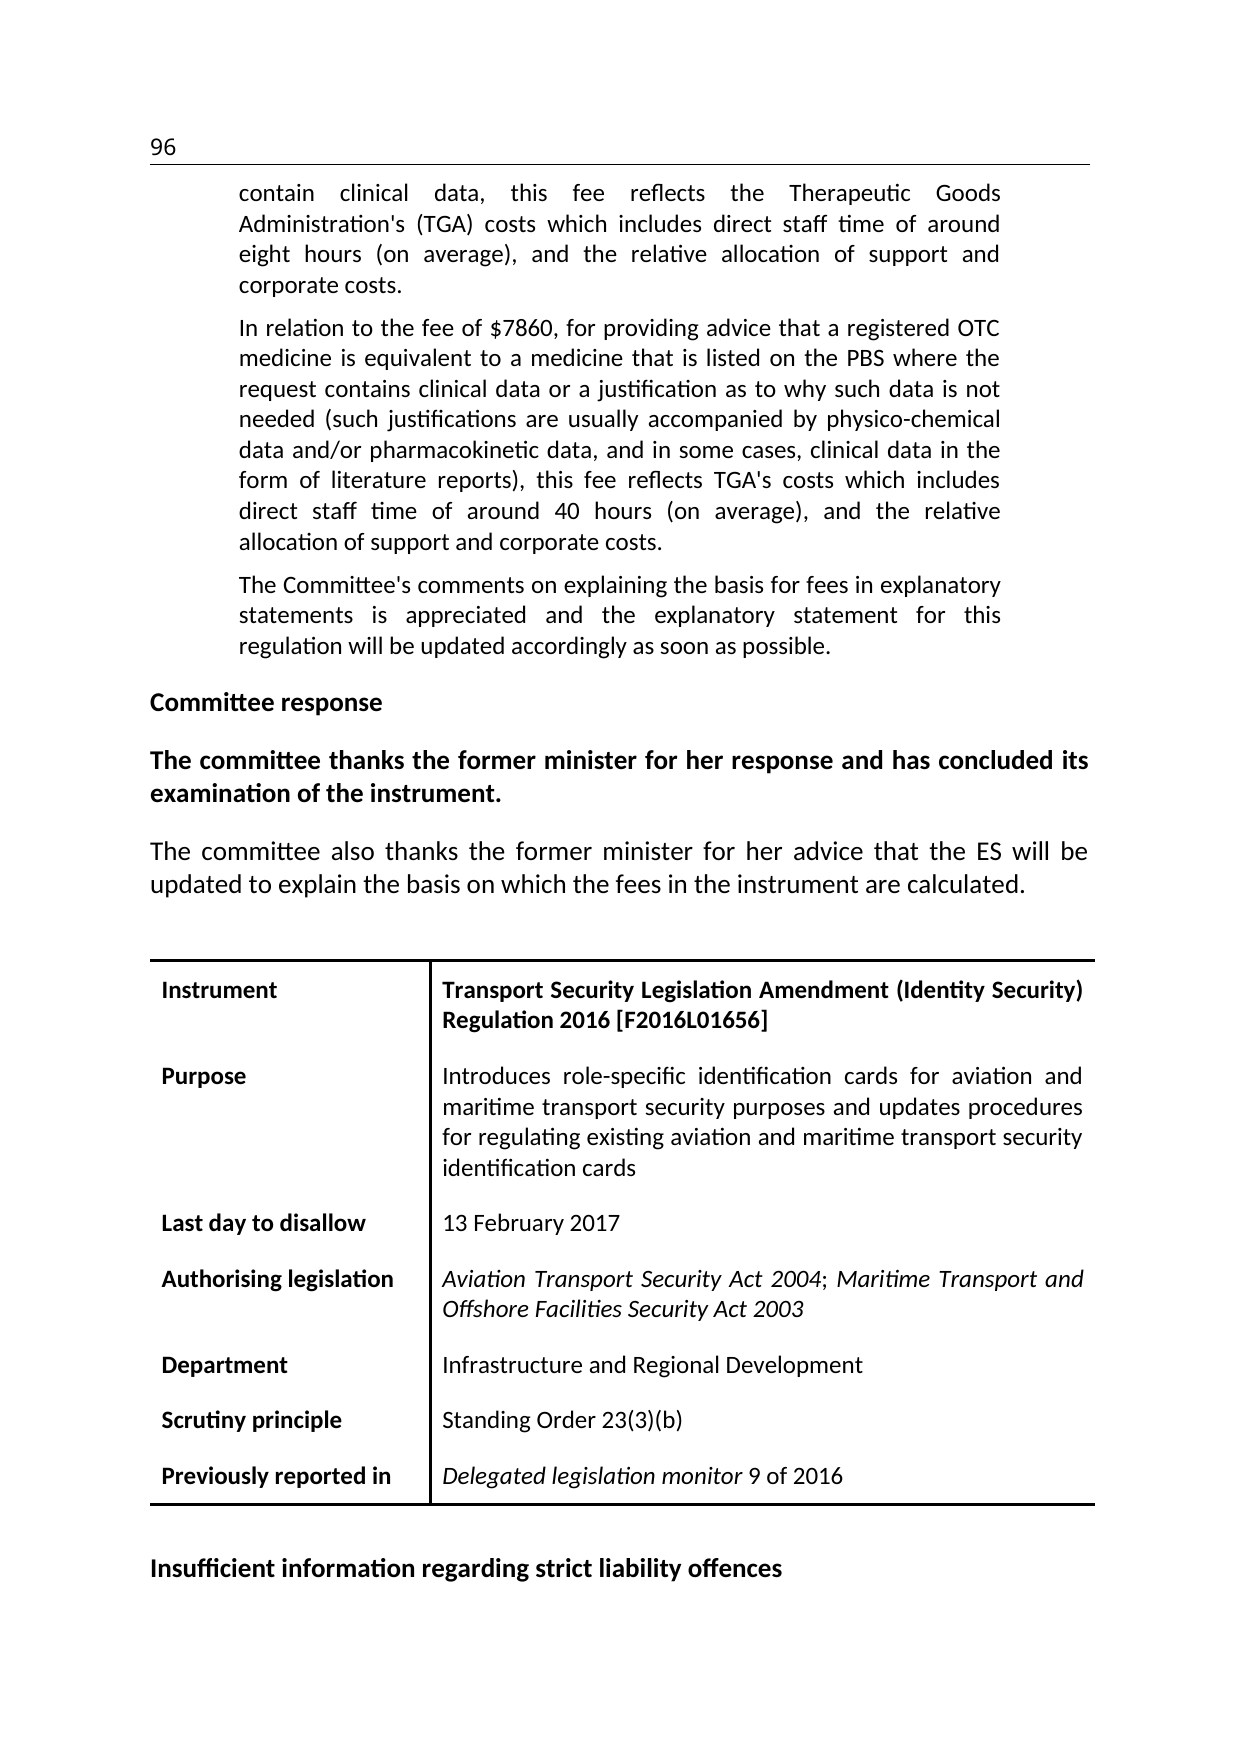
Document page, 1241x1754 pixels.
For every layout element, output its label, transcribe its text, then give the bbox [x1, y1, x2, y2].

text In relation to the fee of $7860, for providing advice that a registered OTC medicine is equivalent to a medicine that is listed on the PBS where the request contains clinical data or a justification as to why such data is not needed (such justifications are usually accompanied by physico-chemical data and/or pharmacokinetic data, and in some cases, clinical data in the form of literature reports), this fee reflects TGA's costs which includes direct staff time of around 40 hours (on average), and the relative allocation of support and corporate costs. [239, 312, 1002, 556]
table_cell Authorising legislation [150, 1250, 429, 1336]
table_cell Department [150, 1336, 429, 1392]
text The committee also thanks the former minister for her advice that the ES will be updated to explain the basis on which the fees in the instrument are calculated. [150, 834, 1090, 900]
table_cell Aviation Transport Security Act 2004; Maritime Transport and Offshore Facilities Security Act 2003 [432, 1250, 1095, 1336]
table_cell Purpose [150, 1048, 429, 1195]
table_cell Introduces role-specific identification cards for aviation and maritime transport security purposes and updates procedures for regulating existing aviation and maritime transport security identification cards [432, 1048, 1095, 1195]
text Committee response [150, 685, 1090, 718]
table_cell Last day to disallow [150, 1195, 429, 1250]
table_cell Previously reported in [150, 1447, 429, 1503]
table_cell Standing Order 23(3)(b) [432, 1392, 1095, 1447]
table_cell 13 February 2017 [432, 1195, 1095, 1250]
table_cell Scrutiny principle [150, 1392, 429, 1447]
table_header Transport Security Legislation Amendment (Identity Security) Regulation 2016 [F2016L01656] [432, 962, 1095, 1048]
text Insufficient information regarding strict liability offences [150, 1551, 1090, 1584]
text The Committee's comments on explaining the basis for fees in explanatory statements is appreciated and the explanatory statement for this regulation will be updated accordingly as soon as possible. [239, 569, 1002, 660]
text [239, 177, 1002, 299]
table_cell Delegated legislation monitor 9 of 2016 [432, 1447, 1095, 1503]
table_header Instrument [150, 962, 429, 1048]
text The committee thanks the former minister for her response and has concluded its examination of the instrument. [150, 743, 1090, 809]
table_cell Infrastructure and Regional Development [432, 1336, 1095, 1392]
